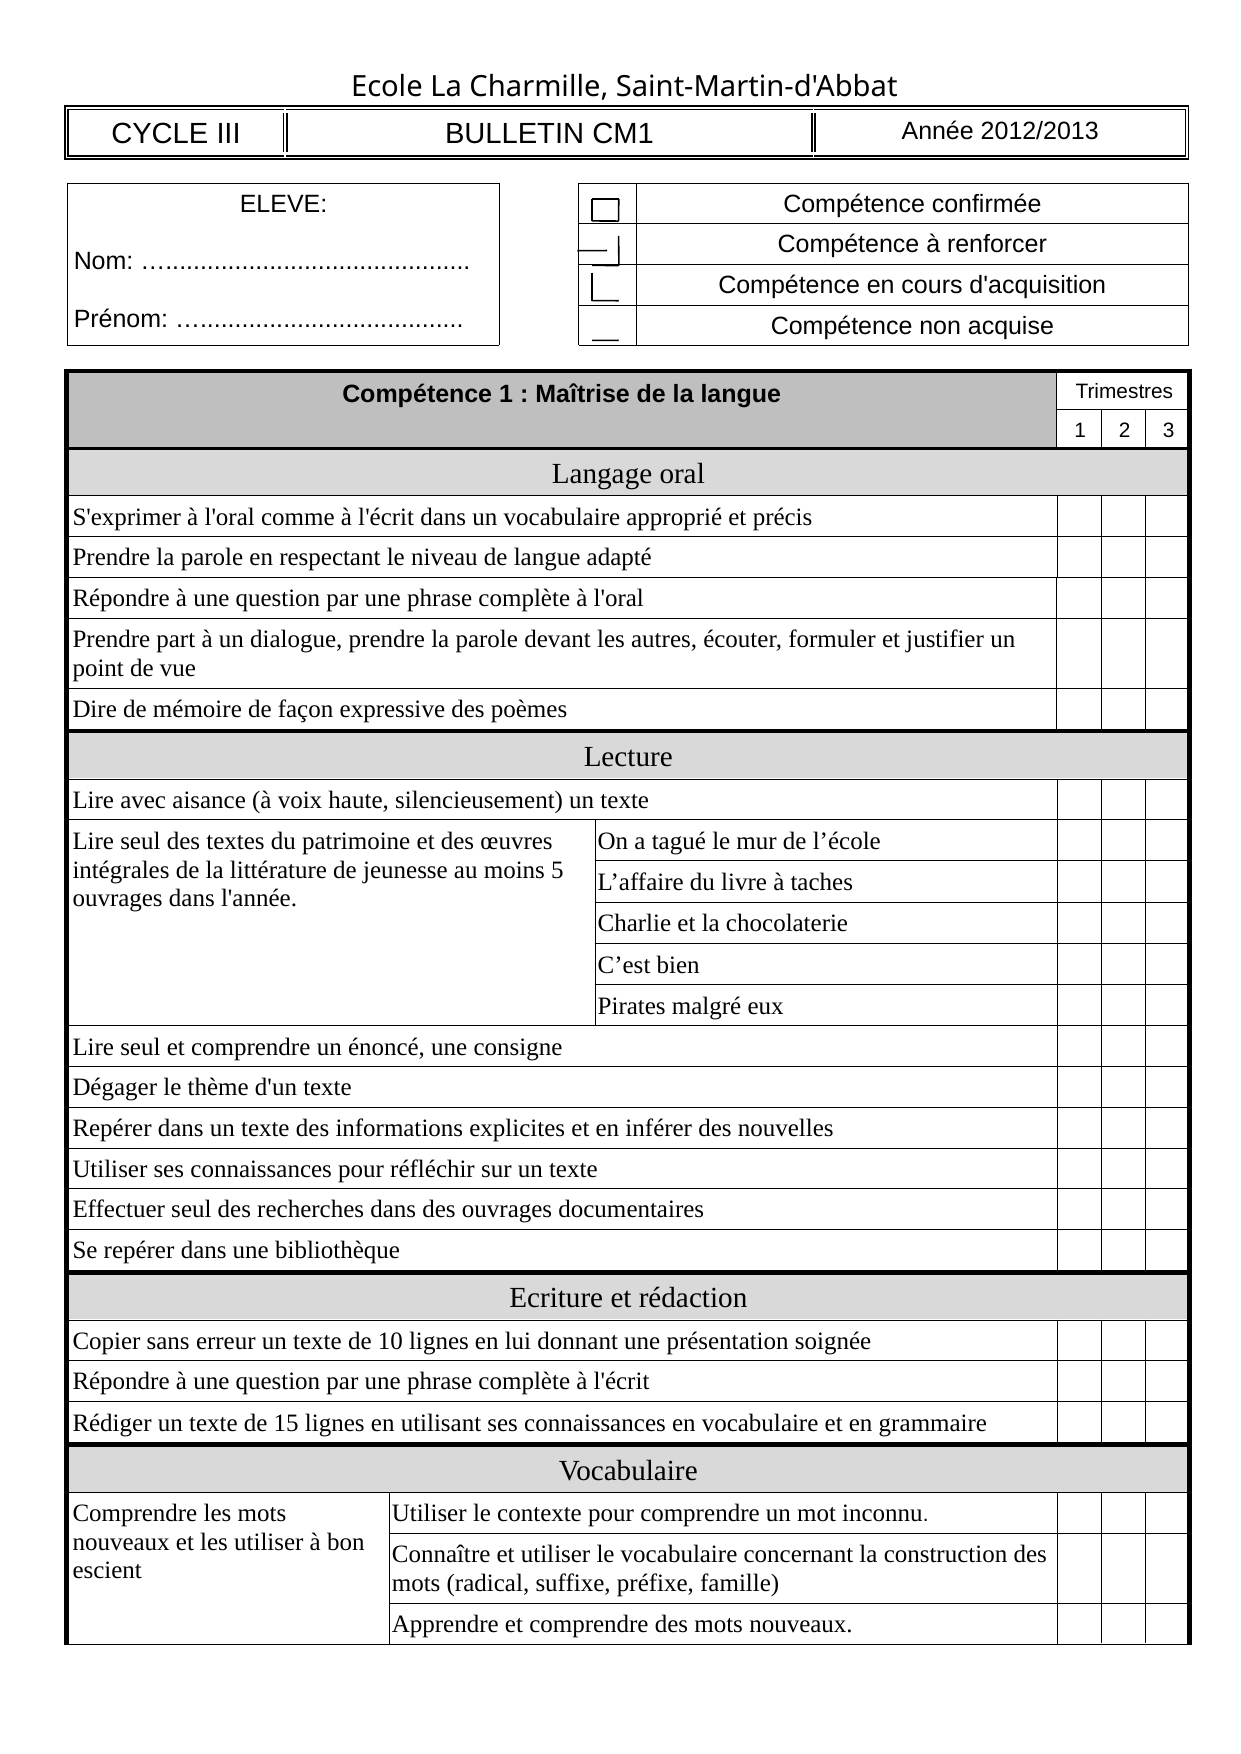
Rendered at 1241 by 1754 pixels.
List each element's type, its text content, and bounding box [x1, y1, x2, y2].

table_cell Se repérer dans une bibliothèque [69, 1230, 1057, 1270]
table_cell [1058, 1189, 1101, 1229]
table_cell [1146, 619, 1187, 687]
table_cell Utiliser le contexte pour comprendre un mot inconnu. [390, 1493, 1057, 1533]
table_cell [1146, 689, 1187, 729]
table_header Compétence 1 : Maîtrise de la langue [69, 373, 1056, 447]
table_cell Lecture [69, 733, 1187, 778]
table_cell S'exprimer à l'oral comme à l'écrit dans un vocabulaire approprié et précis [69, 496, 1057, 536]
table_header ELEVE: Nom: …............................................ Prénom: …...................................... [68, 184, 499, 345]
table_cell Vocabulaire [69, 1447, 1187, 1492]
table_cell [1146, 1534, 1187, 1603]
table_cell [1058, 1361, 1101, 1401]
table_cell Répondre à une question par une phrase complète à l'écrit [69, 1361, 1057, 1401]
table_cell [1146, 1149, 1187, 1188]
table_cell Compétence en cours d'acquisition [637, 265, 1188, 304]
table_cell Ecriture et rédaction [69, 1275, 1187, 1319]
table_cell [1058, 820, 1101, 860]
table_cell [1146, 537, 1187, 577]
table_header Compétence confirmée [637, 184, 1188, 223]
table_cell [1058, 1067, 1101, 1107]
table_cell [1102, 1026, 1145, 1066]
table_cell 1 [1057, 410, 1101, 447]
table_cell [1146, 1230, 1187, 1270]
table_cell [1102, 780, 1145, 819]
table_cell Charlie et la chocolaterie [596, 903, 1057, 943]
table_cell C’est bien [596, 944, 1057, 984]
table_header BULLETIN CM1 [285, 107, 813, 155]
table_cell Compétence non acquise [637, 306, 1188, 345]
table_cell [1146, 496, 1187, 536]
table_cell [1102, 1534, 1145, 1603]
table_cell [1102, 1149, 1145, 1188]
table_cell [1146, 944, 1187, 984]
table_cell [1102, 861, 1145, 902]
table_cell [1102, 619, 1145, 687]
table_cell [1102, 985, 1145, 1025]
table_cell Prendre la parole en respectant le niveau de langue adapté [69, 537, 1057, 577]
table_header Trimestres [1057, 373, 1187, 409]
table_cell [1058, 1534, 1101, 1603]
table_cell Copier sans erreur un texte de 10 lignes en lui donnant une présentation soignée [69, 1321, 1057, 1360]
text Ecole La Charmille, Saint-Martin-d'Abbat [64, 66, 1184, 105]
table_cell [1058, 903, 1101, 943]
table_cell [1057, 689, 1101, 729]
table_cell Langage oral [69, 450, 1187, 495]
table_cell Répondre à une question par une phrase complète à l'oral [69, 578, 1056, 617]
table_cell [1146, 1067, 1187, 1107]
table_cell [1146, 1402, 1187, 1442]
table_cell [579, 265, 636, 304]
table_cell Utiliser ses connaissances pour réfléchir sur un texte [69, 1149, 1057, 1188]
table_cell [579, 306, 636, 345]
table_cell [1058, 985, 1101, 1025]
table_cell Connaître et utiliser le vocabulaire concernant la construction des mots (radical, suffixe, préfixe, famille) [390, 1534, 1057, 1603]
table_cell [1146, 1493, 1187, 1533]
table_header [579, 184, 636, 223]
table_cell [1058, 496, 1101, 536]
table_cell [1058, 1321, 1101, 1360]
table_cell [1102, 496, 1145, 536]
table_cell [1146, 1026, 1187, 1066]
table_cell [1057, 578, 1101, 617]
table_header [500, 183, 578, 345]
table_cell [1102, 944, 1145, 984]
table_cell 2 [1102, 410, 1145, 447]
table_cell Lire seul et comprendre un énoncé, une consigne [69, 1026, 1057, 1066]
table_cell [1058, 537, 1101, 577]
table_cell [1058, 1230, 1101, 1270]
table_cell Lire avec aisance (à voix haute, silencieusement) un texte [69, 780, 1057, 819]
table_cell [1146, 861, 1187, 902]
table_cell L’affaire du livre à taches [596, 861, 1057, 902]
table_cell [1102, 1230, 1145, 1270]
table_cell 3 [1146, 410, 1187, 447]
table_cell [1145, 1604, 1187, 1644]
table_cell [1146, 903, 1187, 943]
table_cell Comprendre les mots nouveaux et les utiliser à bon escient [69, 1493, 389, 1644]
table_cell [1102, 820, 1145, 860]
table_cell [1057, 619, 1101, 687]
table_cell [1102, 1189, 1145, 1229]
table_cell [1102, 537, 1145, 577]
table_cell [1146, 780, 1187, 819]
table_header CYCLE III [66, 107, 285, 155]
table_cell [1058, 861, 1101, 902]
table_cell [1146, 1189, 1187, 1229]
table_cell Effectuer seul des recherches dans des ouvrages documentaires [69, 1189, 1057, 1229]
table_cell Repérer dans un texte des informations explicites et en inférer des nouvelles [69, 1108, 1057, 1148]
table_cell [1101, 1604, 1145, 1644]
table_cell Compétence à renforcer [637, 224, 1188, 264]
table_cell [1058, 944, 1101, 984]
table_cell Prendre part à un dialogue, prendre la parole devant les autres, écouter, formuler et justifier un point de vue [69, 619, 1056, 687]
table_cell [1058, 780, 1101, 819]
table_cell [1102, 1402, 1145, 1442]
table_cell [1146, 820, 1187, 860]
table_cell Pirates malgré eux [596, 985, 1057, 1025]
table_cell [1102, 903, 1145, 943]
table_cell [1146, 1321, 1187, 1360]
table_cell Dégager le thème d'un texte [69, 1067, 1057, 1107]
table_cell [1058, 1604, 1101, 1644]
table_cell [1058, 1493, 1101, 1533]
table_cell [1058, 1108, 1101, 1148]
table_cell [1102, 1067, 1145, 1107]
table_cell [579, 224, 636, 264]
table_cell [1102, 1108, 1145, 1148]
table_cell [1146, 1361, 1187, 1401]
table_cell [1102, 1321, 1145, 1360]
table_cell Apprendre et comprendre des mots nouveaux. [390, 1604, 1057, 1644]
table_cell [1146, 1108, 1187, 1148]
table_cell [1102, 689, 1145, 729]
table_cell [1058, 1026, 1101, 1066]
table_cell [1102, 1493, 1145, 1533]
table_cell Dire de mémoire de façon expressive des poèmes [69, 689, 1056, 729]
table_cell [1146, 985, 1187, 1025]
table_cell [1058, 1402, 1101, 1442]
table_cell [1102, 1361, 1145, 1401]
table_cell On a tagué le mur de l’école [596, 820, 1057, 860]
table_cell [1146, 578, 1187, 617]
table_header Année 2012/2013 [813, 107, 1187, 155]
table_cell [1058, 1149, 1101, 1188]
table_cell [1102, 578, 1145, 617]
table_cell Rédiger un texte de 15 lignes en utilisant ses connaissances en vocabulaire et en grammaire [69, 1402, 1057, 1442]
table_cell Lire seul des textes du patrimoine et des œuvres intégrales de la littérature de jeunesse au moins 5 ouvrages dans l'année. [69, 820, 595, 1025]
